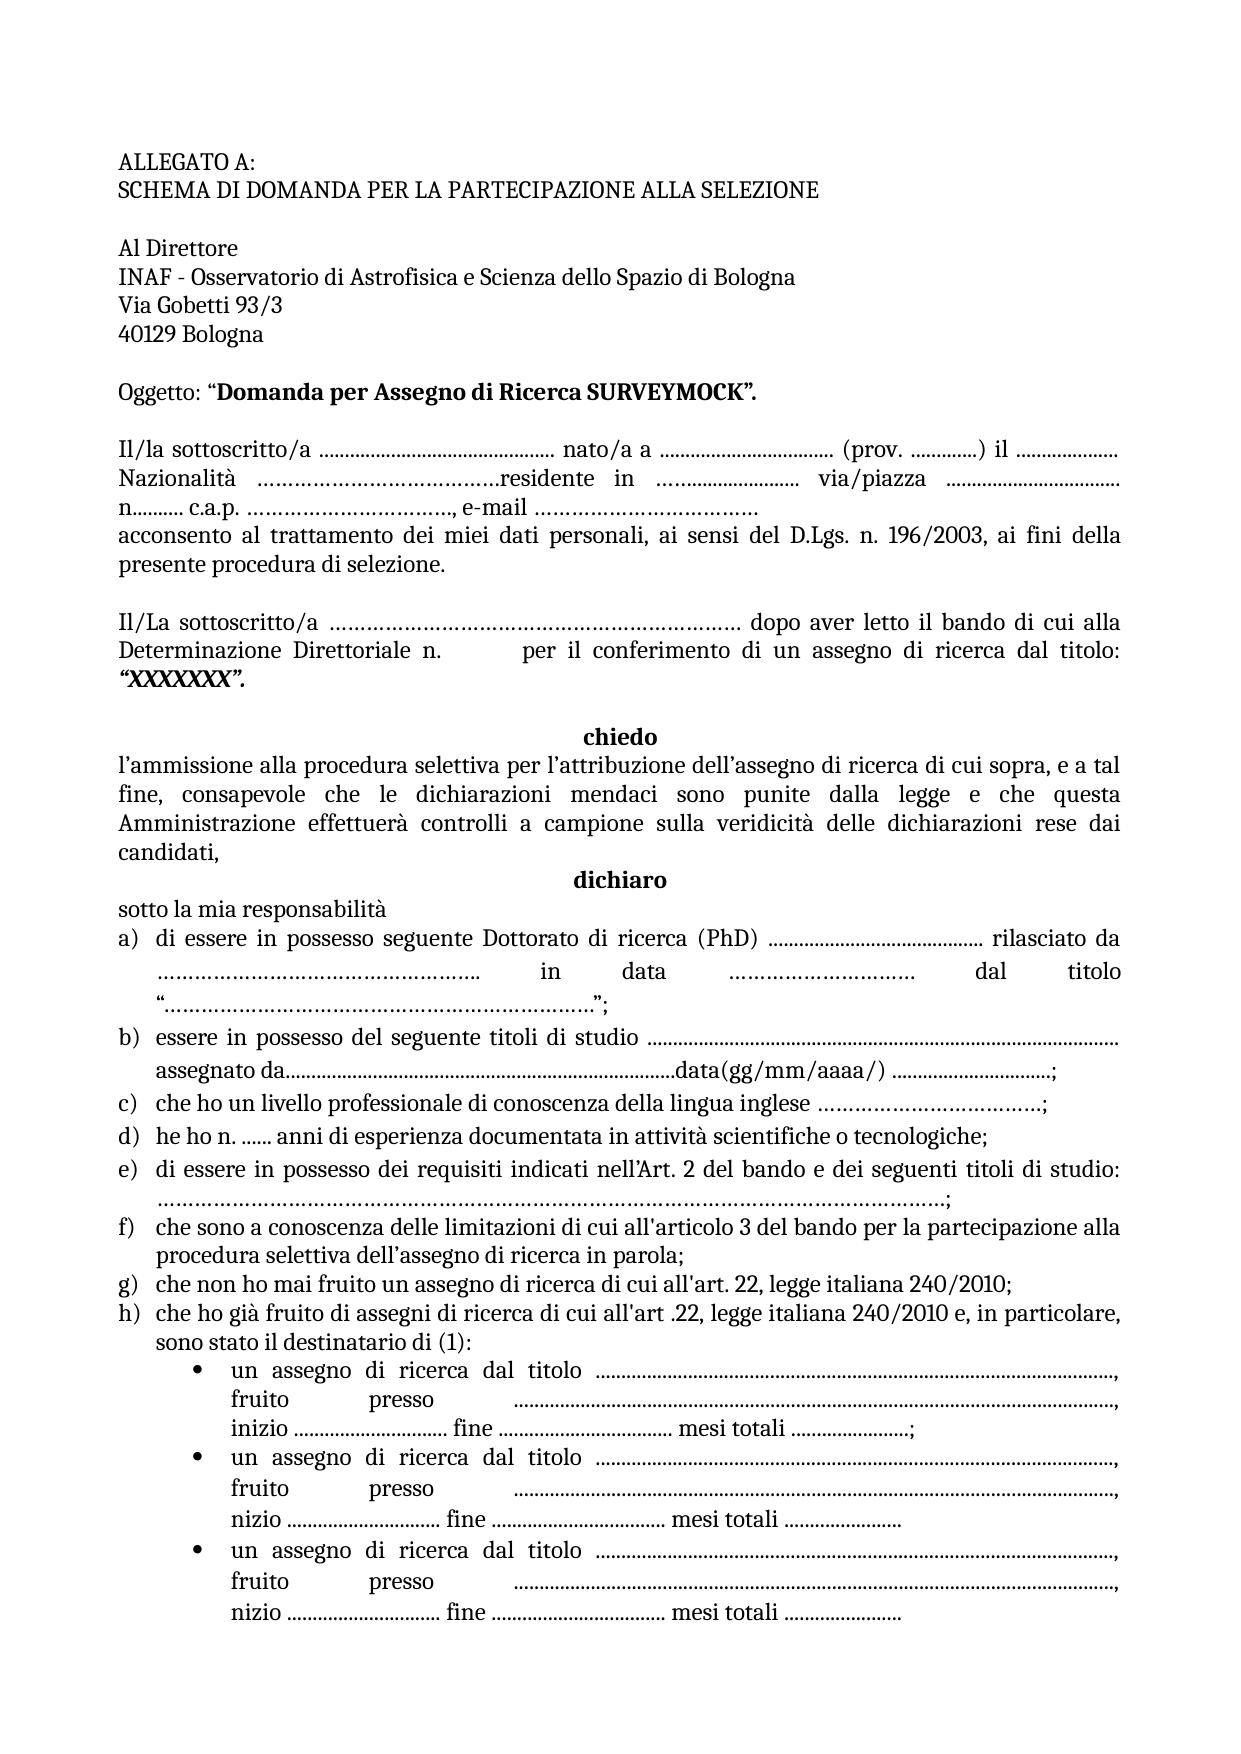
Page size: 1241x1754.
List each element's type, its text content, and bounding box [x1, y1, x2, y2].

text Il/La sottoscritto/a ………………………………………………………… dopo aver letto il bando di cui alla Determinazione Direttoriale n. per il conferimento di un assegno di ricerca dal titolo: “XXXXXXX”. [118, 608, 1122, 694]
list che sono a conoscenza delle limitazioni di cui all'articolo 3 del bando per la partecipazione alla procedura selettiva dell’assegno di ricerca in parola; [118, 1212, 1122, 1270]
text acconsento al trattamento dei miei dati personali, ai sensi del D.Lgs. n. 196/2003, ai fini della presente procedura di selezione. [118, 521, 1122, 579]
text SCHEMA DI DOMANDA PER LA PARTECIPAZIONE ALLA SELEZIONE [118, 176, 1122, 205]
list un assegno di ricerca dal titolo ....................................................................................................., fruito presso ....................................................................................................................., nizio .............................. fine .................................. mesi totali ....................... [193, 1536, 1122, 1626]
text ALLEGATO A: [118, 148, 1122, 176]
text Oggetto: “Domanda per Assegno di Ricerca SURVEYMOCK”. [118, 378, 1122, 406]
text Il/la sottoscritto/a .............................................. nato/a a .................................. (prov. .............) il .................... Nazionalità …………………………………residente in ……..................... via/piazza .................................. n.......... c.a.p. ……………………………, e-mail ……………………………… [118, 435, 1122, 521]
text l’ammissione alla procedura selettiva per l’attribuzione dell’assegno di ricerca di cui sopra, e a tal fine, consapevole che le dichiarazioni mendaci sono punite dalla legge e che questa Amministrazione effettuerà controlli a campione sulla veridicità delle dichiarazioni rese dai candidati, [118, 751, 1122, 866]
text Al Direttore [118, 234, 1122, 263]
list di essere in possesso dei requisiti indicati nell’Art. 2 del bando e dei seguenti titoli di studio: ………………………………………………………………………………………………………………; [118, 1155, 1122, 1212]
text Via Gobetti 93/3 [118, 291, 1122, 320]
list essere in possesso del seguente titoli di studio ............................................................................................ assegnato da............................................................................data(gg/mm/aaaa/) ...............................; [118, 1023, 1122, 1085]
text dichiaro [118, 866, 1122, 895]
text sotto la mia responsabilità [118, 895, 1122, 924]
list un assegno di ricerca dal titolo ....................................................................................................., fruito presso ....................................................................................................................., nizio .............................. fine .................................. mesi totali ....................... [193, 1442, 1122, 1533]
text 40129 Bologna [118, 320, 1122, 349]
text chiedo [118, 723, 1122, 751]
list he ho n. ...... anni di esperienza documentata in attività scientifiche o tecnologiche; [118, 1122, 1122, 1151]
list che non ho mai fruito un assegno di ricerca di cui all'art. 22, legge italiana 240/2010; [118, 1270, 1122, 1299]
list che ho già fruito di assegni di ricerca di cui all'art .22, legge italiana 240/2010 e, in particolare, sono stato il destinatario di (1): [118, 1299, 1122, 1356]
list un assegno di ricerca dal titolo ....................................................................................................., fruito presso ....................................................................................................................., inizio .............................. fine .................................. mesi totali .......................; [193, 1356, 1122, 1442]
list che ho un livello professionale di conoscenza della lingua inglese ………………………………; [118, 1089, 1122, 1118]
text INAF - Osservatorio di Astrofisica e Scienza dello Spazio di Bologna [118, 263, 1122, 291]
list di essere in possesso seguente Dottorato di ricerca (PhD) .......................................... rilasciato da ……………………………………………. in data ………………………… dal titolo “……………………………………………………………”; [118, 924, 1122, 1019]
